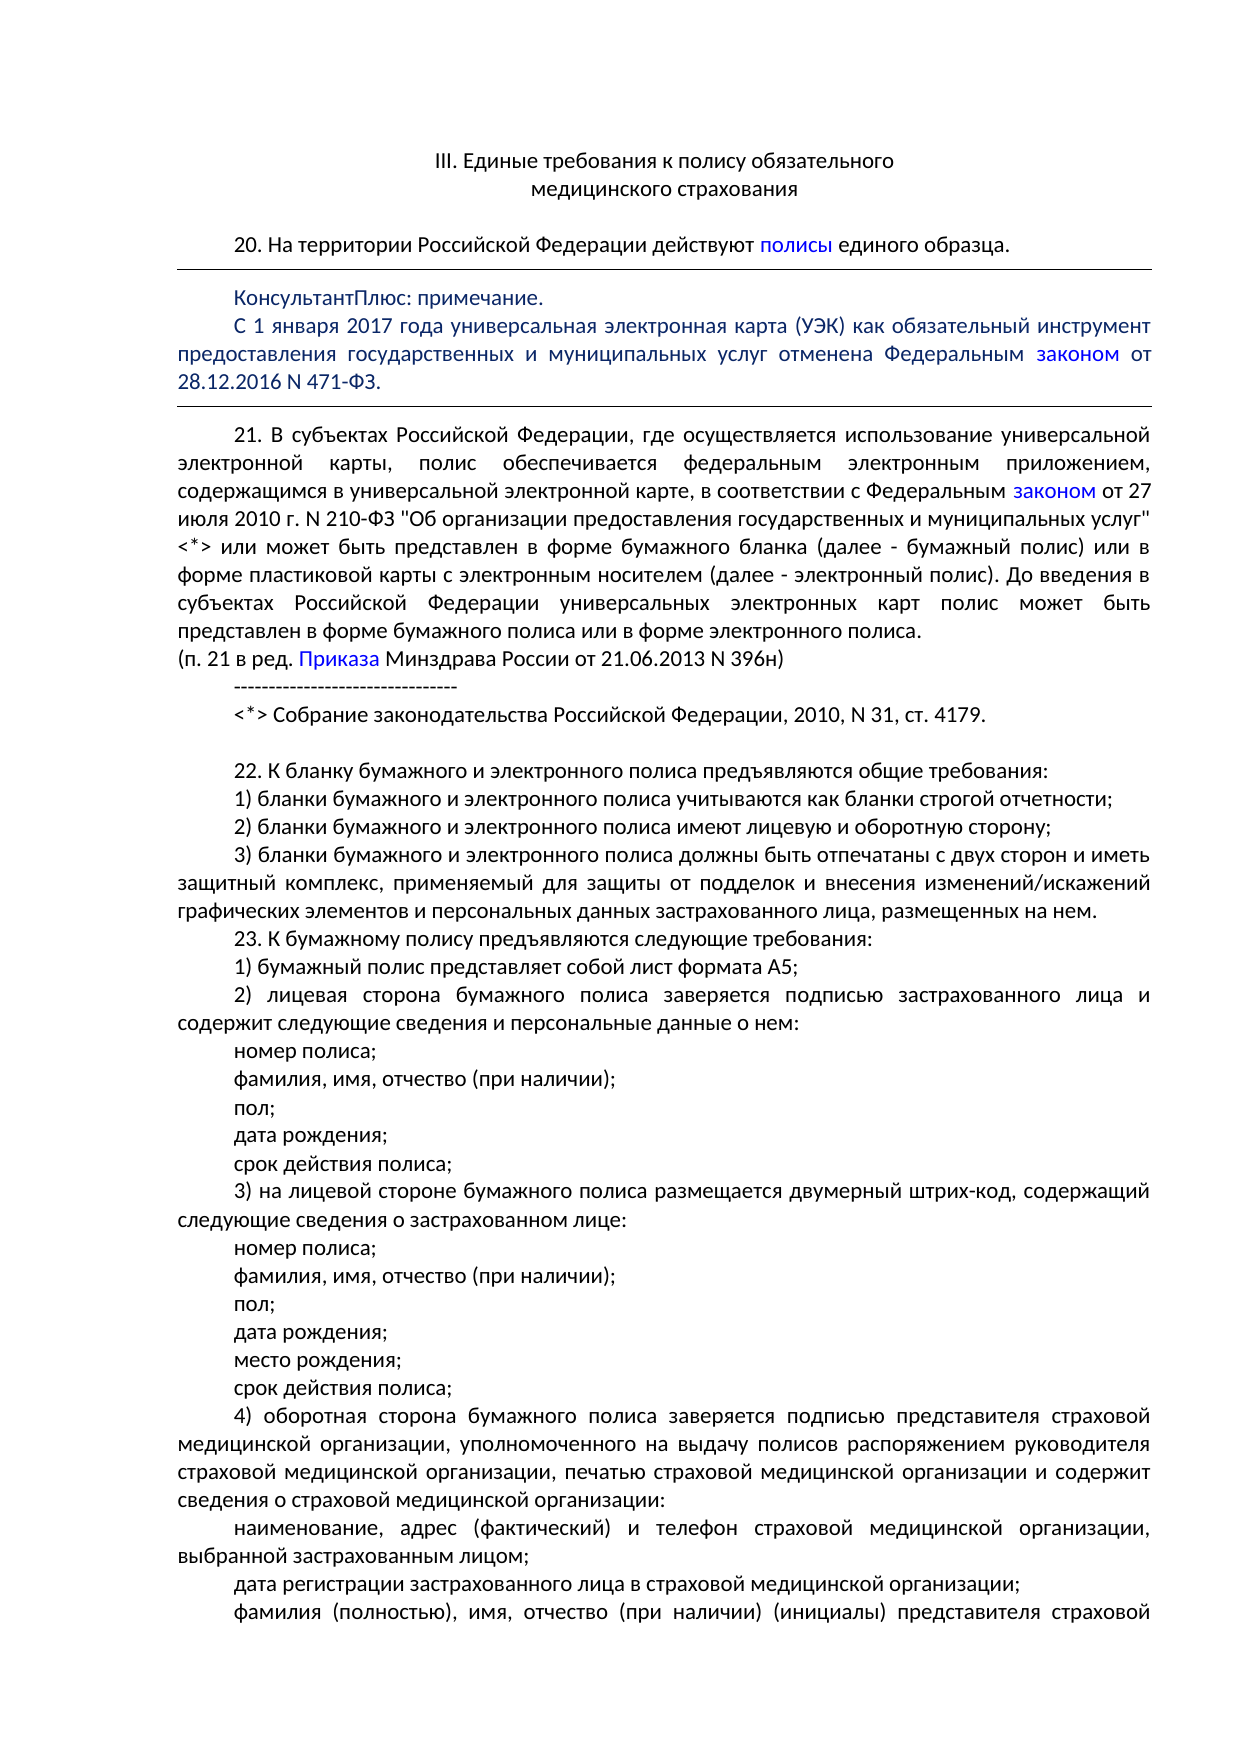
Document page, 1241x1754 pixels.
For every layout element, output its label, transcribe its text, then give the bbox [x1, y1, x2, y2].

text 23. К бумажному полису предъявляются следующие требования: [177, 924, 1152, 952]
text пол; [177, 1093, 1152, 1121]
text 21. В субъектах Российской Федерации, где осуществляется использование универсальной электронной карты, полис обеспечивается федеральным электронным приложением, содержащимся в универсальной электронной карте, в соответствии с Федеральным законом от 27 июля 2010 г. N 210-ФЗ "Об организации предоставления государственных и муниципальных услуг" <*> или может быть представлен в форме бумажного бланка (далее - бумажный полис) или в форме пластиковой карты с электронным носителем (далее - электронный полис). До введения в субъектах Российской Федерации универсальных электронных карт полис может быть представлен в форме бумажного полиса или в форме электронного полиса. [177, 420, 1152, 644]
text 3) бланки бумажного и электронного полиса должны быть отпечатаны с двух сторон и иметь защитный комплекс, применяемый для защиты от подделок и внесения изменений/искажений графических элементов и персональных данных застрахованного лица, размещенных на нем. [177, 840, 1152, 924]
text срок действия полиса; [177, 1149, 1152, 1177]
text 1) бланки бумажного и электронного полиса учитываются как бланки строгой отчетности; [177, 784, 1152, 812]
text медицинского страхования [177, 174, 1152, 202]
text -------------------------------- [177, 672, 1152, 700]
text (п. 21 в ред. Приказа Минздрава России от 21.06.2013 N 396н) [177, 644, 1152, 672]
text наименование, адрес (фактический) и телефон страховой медицинской организации, выбранной застрахованным лицом; [177, 1513, 1152, 1569]
text 3) на лицевой стороне бумажного полиса размещается двумерный штрих-код, содержащий следующие сведения о застрахованном лице: [177, 1177, 1152, 1233]
text пол; [177, 1289, 1152, 1317]
text 1) бумажный полис представляет собой лист формата A5; [177, 952, 1152, 981]
text 2) лицевая сторона бумажного полиса заверяется подписью застрахованного лица и содержит следующие сведения и персональные данные о нем: [177, 981, 1152, 1037]
text место рождения; [177, 1345, 1152, 1373]
text 20. На территории Российской Федерации действуют полисы единого образца. [177, 230, 1152, 258]
text срок действия полиса; [177, 1373, 1152, 1401]
text 2) бланки бумажного и электронного полиса имеют лицевую и оборотную сторону; [177, 812, 1152, 840]
text <*> Собрание законодательства Российской Федерации, 2010, N 31, ст. 4179. [177, 700, 1152, 728]
text номер полиса; [177, 1233, 1152, 1261]
text 4) оборотная сторона бумажного полиса заверяется подписью представителя страховой медицинской организации, уполномоченного на выдачу полисов распоряжением руководителя страховой медицинской организации, печатью страховой медицинской организации и содержит сведения о страховой медицинской организации: [177, 1401, 1152, 1513]
text дата рождения; [177, 1121, 1152, 1149]
text дата регистрации застрахованного лица в страховой медицинской организации; [177, 1569, 1152, 1597]
text 22. К бланку бумажного и электронного полиса предъявляются общие требования: [177, 756, 1152, 784]
text фамилия, имя, отчество (при наличии); [177, 1064, 1152, 1093]
text фамилия, имя, отчество (при наличии); [177, 1261, 1152, 1289]
text III. Единые требования к полису обязательного [177, 146, 1152, 174]
text дата рождения; [177, 1317, 1152, 1345]
text КонсультантПлюс: примечание. [177, 283, 1152, 311]
text номер полиса; [177, 1037, 1152, 1064]
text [177, 1597, 1152, 1625]
text С 1 января 2017 года универсальная электронная карта (УЭК) как обязательный инструмент предоставления государственных и муниципальных услуг отменена Федеральным законом от 28.12.2016 N 471-ФЗ. [177, 311, 1152, 395]
